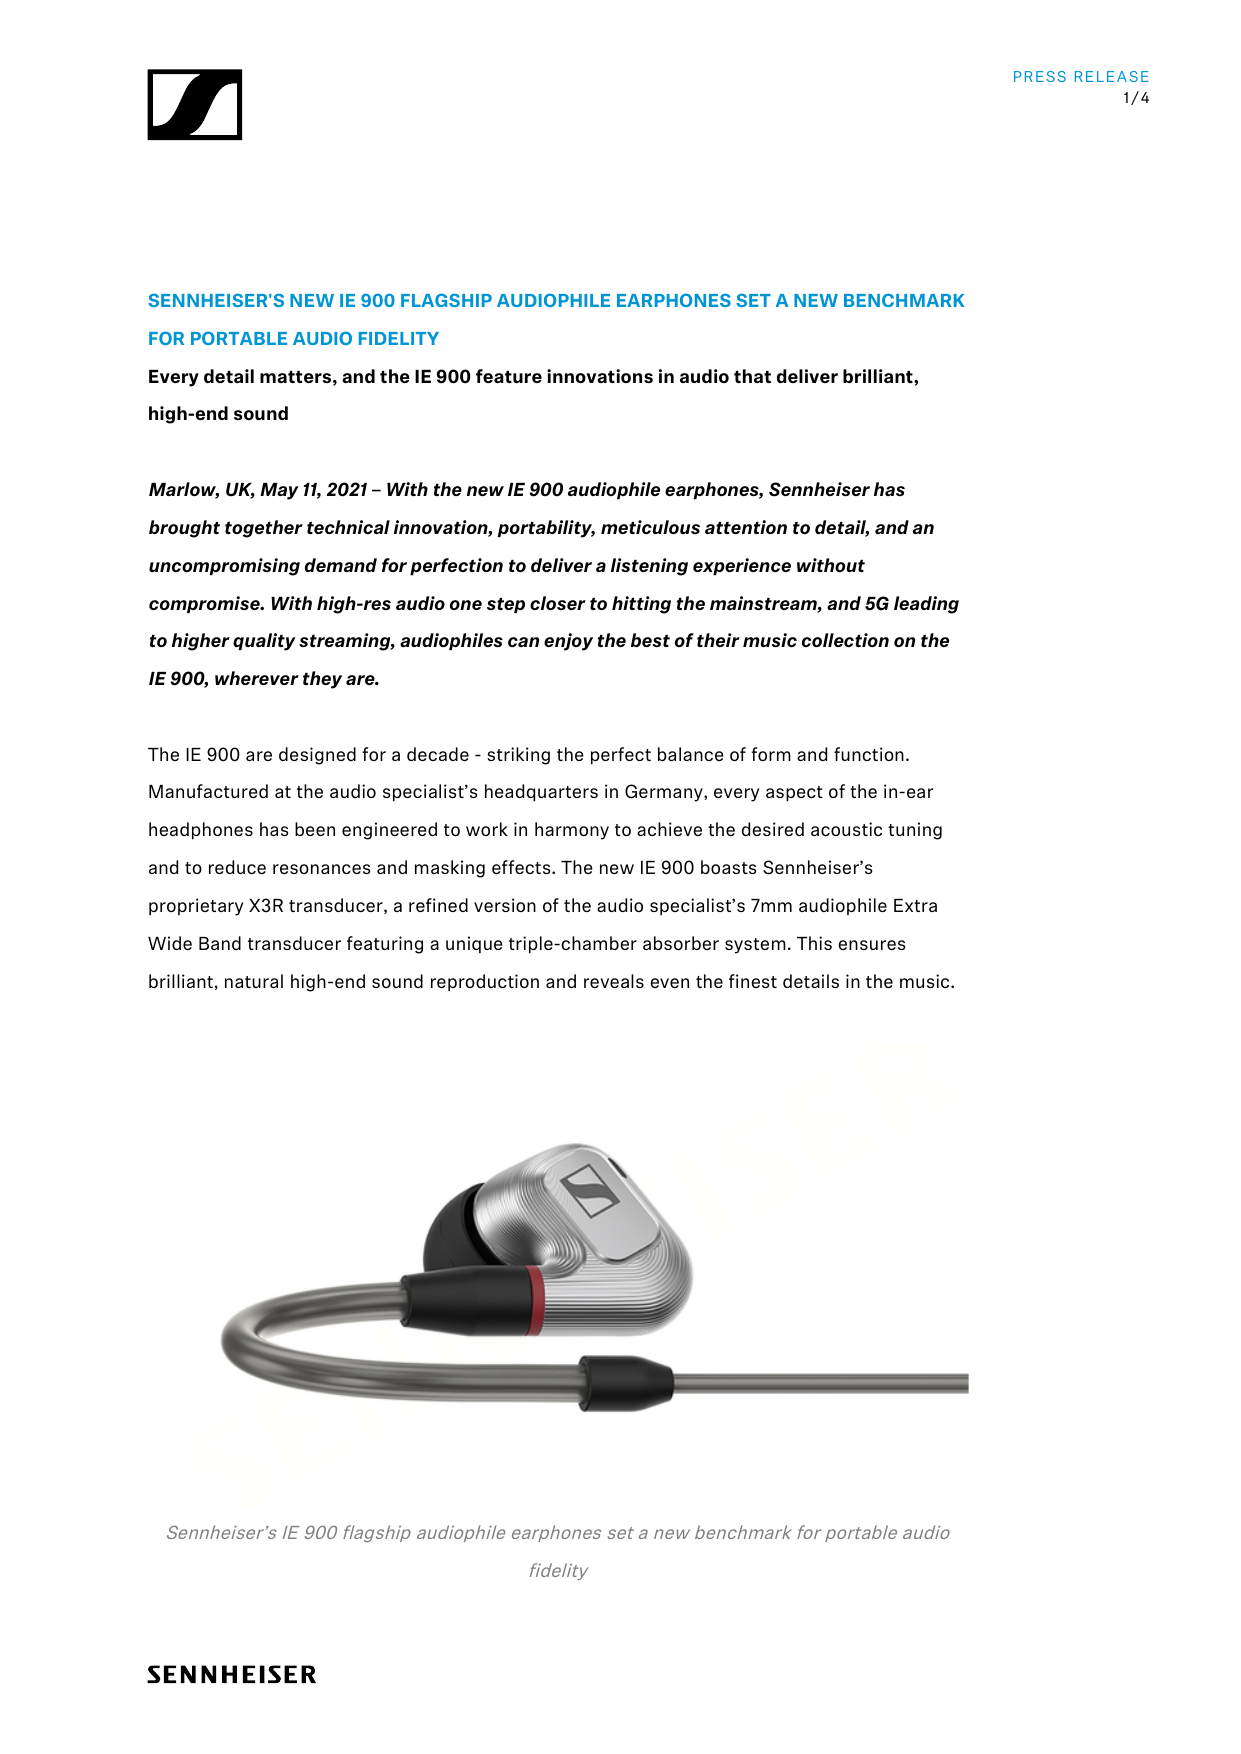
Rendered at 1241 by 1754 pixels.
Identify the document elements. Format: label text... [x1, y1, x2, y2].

text The IE 900 are designed for a decade - striking the perfect balance of form and function. Manufactured at the audio specialist’s headquarters in Germany, every aspect of the in-ear headphones has been engineered to work in harmony to achieve the desired acoustic tuning and to reduce resonances and masking effects. The new IE 900 boasts Sennheiser’s proprietary X3R transducer, a refined version of the audio specialist’s 7mm audiophile Extra Wide Band transducer featuring a unique triple-chamber absorber system. This ensures brilliant, natural high-end sound reproduction and reveals even the finest details in the music. [148, 741, 968, 993]
text Sennheiser's new IE 900 flagship audiophile earphones set a new benchmark for portable audio fidelity [148, 287, 968, 350]
text Every detail matters, and the IE 900 feature innovations in audio that deliver brilliant, high-end sound [148, 362, 968, 426]
text Sennheiser’s IE 900 flagship audiophile earphones set a new benchmark for portable audio fidelity [148, 1519, 968, 1582]
text Marlow, UK, May 11, 2021 – With the new IE 900 audiophile earphones, Sennheiser has brought together technical innovation, portability, meticulous attention to detail, and an uncompromising demand for perfection to deliver a listening experience without compromise. With high-res audio one step closer to hitting the mainstream, and 5G leading to higher quality streaming, audiophiles can enjoy the best of their music collection on the IE 900, wherever they are. [148, 476, 968, 690]
picture [147, 1043, 969, 1507]
